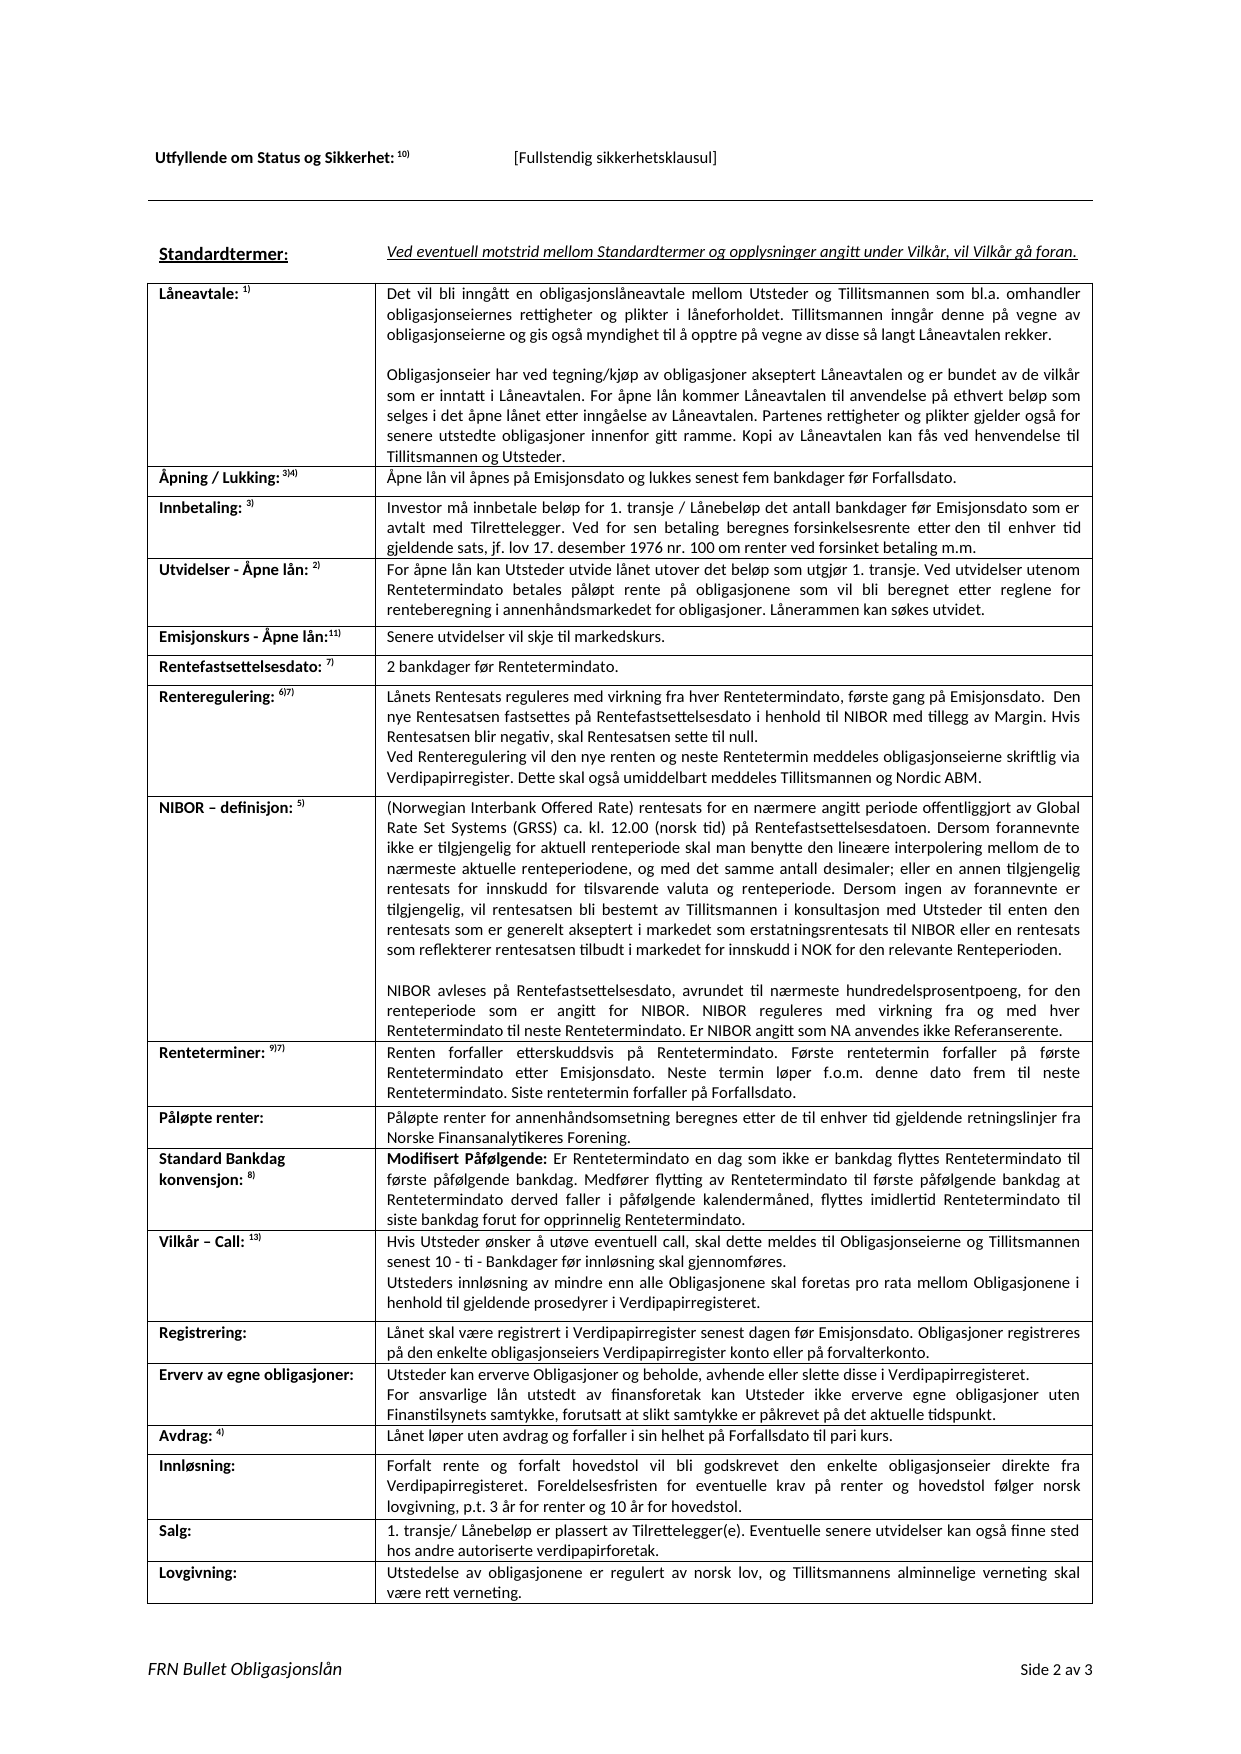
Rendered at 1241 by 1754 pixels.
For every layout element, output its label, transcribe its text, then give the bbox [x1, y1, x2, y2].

table_cell Åpning / Lukking: 3)4) [148, 467, 375, 496]
table_cell Det vil bli inngått en obligasjonslåneavtale mellom Utsteder og Tillitsmannen som bl.a. omhandler obligasjonseiernes rettigheter og plikter i låneforholdet. Tillitsmannen inngår denne på vegne av obligasjonseierne og gis også myndighet til å opptre på vegne av disse så langt Låneavtalen rekker. Obligasjonseier har ved tegning/kjøp av obligasjoner akseptert Låneavtalen og er bundet av de vilkår som er inntatt i Låneavtalen. For åpne lån kommer Låneavtalen til anvendelse på ethvert beløp som selges i det åpne lånet etter inngåelse av Låneavtalen. Partenes rettigheter og plikter gjelder også for senere utstedte obligasjoner innenfor gitt ramme. Kopi av Låneavtalen kan fås ved henvendelse til Tillitsmannen og Utsteder. [376, 284, 1092, 466]
table_cell Avdrag: 4) [148, 1426, 375, 1454]
table_cell Utvidelser - Åpne lån: 2) [148, 559, 375, 626]
table_header Ved eventuell motstrid mellom Standardtermer og opplysninger angitt under Vilkår, vil Vilkår gå foran. [375, 242, 1093, 282]
table_cell Standard Bankdag konvensjon: 8) [148, 1149, 375, 1230]
table_cell Lånet skal være registrert i Verdipapirregister senest dagen før Emisjonsdato. Obligasjoner registreres på den enkelte obligasjonseiers Verdipapirregister konto eller på forvalterkonto. [376, 1322, 1092, 1363]
table_cell [Fullstendig sikkerhetsklausul] [506, 148, 1093, 177]
table_cell Utsteder kan erverve Obligasjoner og beholde, avhende eller slette disse i Verdipapirregisteret. For ansvarlige lån utstedt av finansforetak kan Utsteder ikke erverve egne obligasjoner uten Finanstilsynets samtykke, forutsatt at slikt samtykke er påkrevet på det aktuelle tidspunkt. [376, 1364, 1092, 1425]
table_cell Utfyllende om Status og Sikkerhet: 10) [148, 148, 506, 177]
table_cell Innbetaling: 3) [148, 497, 375, 558]
table_header Standardtermer: [148, 242, 375, 282]
table_cell For åpne lån kan Utsteder utvide lånet utover det beløp som utgjør 1. transje. Ved utvidelser utenom Rentetermindato betales påløpt rente på obligasjonene som vil bli beregnet etter reglene for renteberegning i annenhåndsmarkedet for obligasjoner. Lånerammen kan søkes utvidet. [376, 559, 1092, 626]
table_cell 1. transje/ Lånebeløp er plassert av Tilrettelegger(e). Eventuelle senere utvidelser kan også finne sted hos andre autoriserte verdipapirforetak. [376, 1520, 1092, 1561]
table_cell Innløsning: [148, 1455, 375, 1519]
table_cell Renten forfaller etterskuddsvis på Rentetermindato. Første rentetermin forfaller på første Rentetermindato etter Emisjonsdato. Neste termin løper f.o.m. denne dato frem til neste Rentetermindato. Siste rentetermin forfaller på Forfallsdato. [376, 1042, 1092, 1106]
table_cell Lånet løper uten avdrag og forfaller i sin helhet på Forfallsdato til pari kurs. [376, 1426, 1092, 1454]
table_cell Lånets Rentesats reguleres med virkning fra hver Rentetermindato, første gang på Emisjonsdato. Den nye Rentesatsen fastsettes på Rentefastsettelsesdato i henhold til NIBOR med tillegg av Margin. Hvis Rentesatsen blir negativ, skal Rentesatsen sette til null. Ved Renteregulering vil den nye renten og neste Rentetermin meddeles obligasjonseierne skriftlig via Verdipapirregister. Dette skal også umiddelbart meddeles Tillitsmannen og Nordic ABM. [376, 686, 1092, 796]
table_cell Investor må innbetale beløp for 1. transje / Lånebeløp det antall bankdager før Emisjonsdato som er avtalt med Tilrettelegger. Ved for sen betaling beregnes forsinkelsesrente etter den til enhver tid gjeldende sats, jf. lov 17. desember 1976 nr. 100 om renter ved forsinket betaling m.m. [376, 497, 1092, 558]
table_cell Utstedelse av obligasjonene er regulert av norsk lov, og Tillitsmannens alminnelige verneting skal være rett verneting. [376, 1562, 1092, 1603]
table_cell Modifisert Påfølgende: Er Rentetermindato en dag som ikke er bankdag flyttes Rentetermindato til første påfølgende bankdag. Medfører flytting av Rentetermindato til første påfølgende bankdag at Rentetermindato derved faller i påfølgende kalendermåned, flyttes imidlertid Rentetermindato til siste bankdag forut for opprinnelig Rentetermindato. [376, 1149, 1092, 1230]
table_cell Lovgivning: [148, 1562, 375, 1603]
table_cell Påløpte renter: [148, 1107, 375, 1148]
table_cell Renteregulering: 6)7) [148, 686, 375, 796]
table_cell (Norwegian Interbank Offered Rate) rentesats for en nærmere angitt periode offentliggjort av Global Rate Set Systems (GRSS) ca. kl. 12.00 (norsk tid) på Rentefastsettelsesdatoen. Dersom forannevnte ikke er tilgjengelig for aktuell renteperiode skal man benytte den lineære interpolering mellom de to nærmeste aktuelle renteperiodene, og med det samme antall desimaler; eller en annen tilgjengelig rentesats for innskudd for tilsvarende valuta og renteperiode. Dersom ingen av forannevnte er tilgjengelig, vil rentesatsen bli bestemt av Tillitsmannen i konsultasjon med Utsteder til enten den rentesats som er generelt akseptert i markedet som erstatningsrentesats til NIBOR eller en rentesats som reflekterer rentesatsen tilbudt i markedet for innskudd i NOK for den relevante Renteperioden. NIBOR avleses på Rentefastsettelsesdato, avrundet til nærmeste hundredelsprosentpoeng, for den renteperiode som er angitt for NIBOR. NIBOR reguleres med virkning fra og med hver Rentetermindato til neste Rentetermindato. Er NIBOR angitt som NA anvendes ikke Referanserente. [376, 797, 1092, 1041]
table_cell Renteterminer: 9)7) [148, 1042, 375, 1106]
table_cell Emisjonskurs - Åpne lån:11) [148, 627, 375, 655]
table_cell Forfalt rente og forfalt hovedstol vil bli godskrevet den enkelte obligasjonseier direkte fra Verdipapirregisteret. Foreldelsesfristen for eventuelle krav på renter og hovedstol følger norsk lovgivning, p.t. 3 år for renter og 10 år for hovedstol. [376, 1455, 1092, 1519]
table_cell Hvis Utsteder ønsker å utøve eventuell call, skal dette meldes til Obligasjonseierne og Tillitsmannen senest 10 - ti - Bankdager før innløsning skal gjennomføres. Utsteders innløsning av mindre enn alle Obligasjonene skal foretas pro rata mellom Obligasjonene i henhold til gjeldende prosedyrer i Verdipapirregisteret. [376, 1231, 1092, 1321]
table_cell Registrering: [148, 1322, 375, 1363]
table_cell Vilkår – Call: 13) [148, 1231, 375, 1321]
table_cell NIBOR – definisjon: 5) [148, 797, 375, 1041]
table_cell 2 bankdager før Rentetermindato. [376, 656, 1092, 685]
table_cell Rentefastsettelsesdato: 7) [148, 656, 375, 685]
table_cell Senere utvidelser vil skje til markedskurs. [376, 627, 1092, 655]
table_cell Salg: [148, 1520, 375, 1561]
table_cell Låneavtale: 1) [148, 284, 375, 466]
table_cell Erverv av egne obligasjoner: [148, 1364, 375, 1425]
table_cell Åpne lån vil åpnes på Emisjonsdato og lukkes senest fem bankdager før Forfallsdato. [376, 467, 1092, 496]
table_cell Påløpte renter for annenhåndsomsetning beregnes etter de til enhver tid gjeldende retningslinjer fra Norske Finansanalytikeres Forening. [376, 1107, 1092, 1148]
